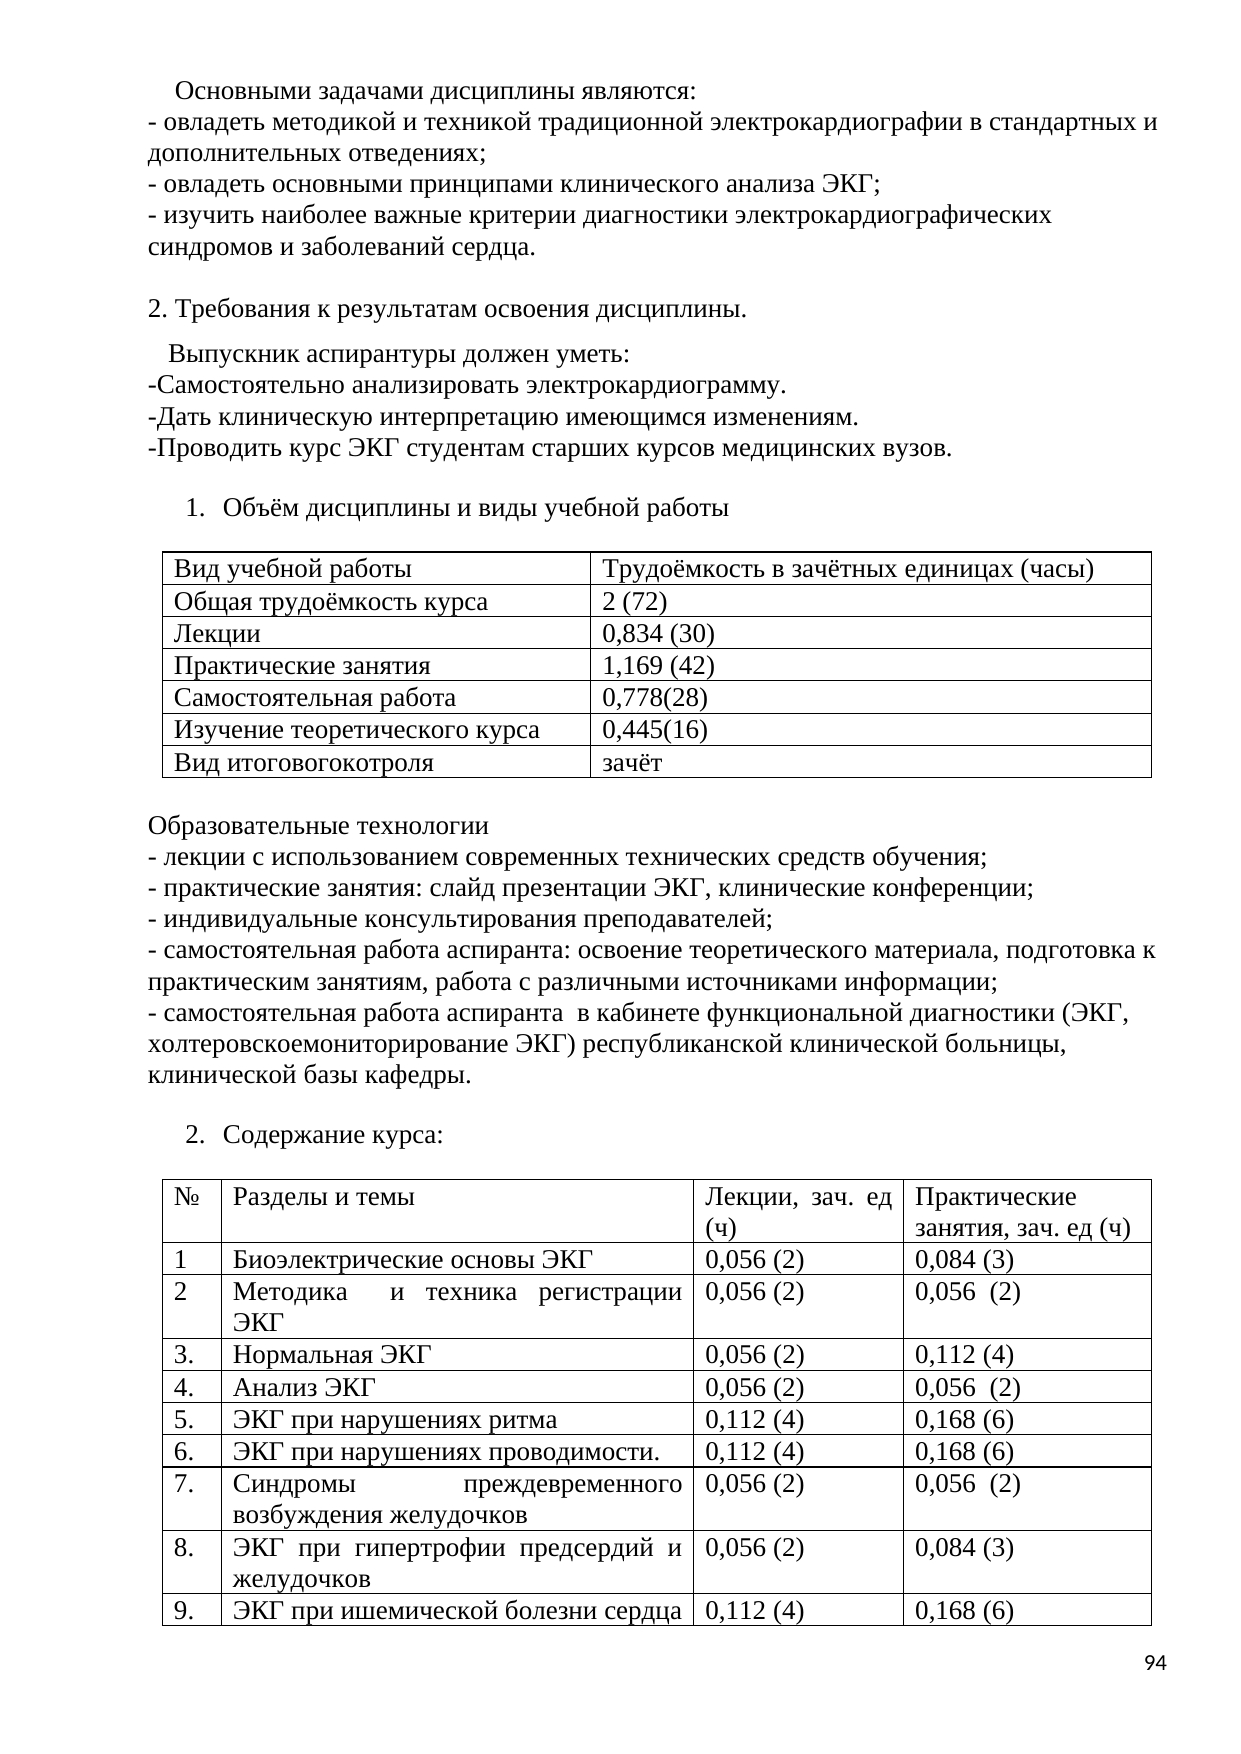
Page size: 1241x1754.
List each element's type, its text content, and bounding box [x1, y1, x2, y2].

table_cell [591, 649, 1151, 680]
text - овладеть методикой и техникой традиционной электрокардиографии в стандартных и дополнительных отведениях; [148, 105, 1167, 167]
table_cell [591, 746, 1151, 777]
text - практические занятия: слайд презентации ЭКГ, клинические конференции; [148, 871, 1167, 902]
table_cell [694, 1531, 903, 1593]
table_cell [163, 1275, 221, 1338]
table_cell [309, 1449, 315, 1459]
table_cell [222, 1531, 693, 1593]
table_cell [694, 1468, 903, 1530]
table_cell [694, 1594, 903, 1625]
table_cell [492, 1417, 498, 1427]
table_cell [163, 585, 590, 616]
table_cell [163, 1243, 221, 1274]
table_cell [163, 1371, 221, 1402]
text - самостоятельная работа аспиранта в кабинете функциональной диагностики (ЭКГ, холтеровскоемониторирование ЭКГ) республиканской клинической больницы, клинической базы кафедры. [148, 996, 1167, 1089]
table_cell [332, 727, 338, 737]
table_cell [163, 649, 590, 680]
text -Дать клиническую интерпретацию имеющимся изменениям. [148, 400, 1167, 431]
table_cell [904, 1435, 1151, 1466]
text Выпускник аспирантуры должен уметь: [148, 337, 1167, 368]
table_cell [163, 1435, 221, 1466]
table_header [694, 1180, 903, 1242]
list Содержание курса: [185, 1118, 1167, 1149]
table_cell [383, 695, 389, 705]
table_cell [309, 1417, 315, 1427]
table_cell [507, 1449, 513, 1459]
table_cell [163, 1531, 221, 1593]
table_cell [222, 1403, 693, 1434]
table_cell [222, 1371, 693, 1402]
text - самостоятельная работа аспиранта: освоение теоретического материала, подготовка к практическим занятиям, работа с различными источниками информации; [148, 933, 1167, 996]
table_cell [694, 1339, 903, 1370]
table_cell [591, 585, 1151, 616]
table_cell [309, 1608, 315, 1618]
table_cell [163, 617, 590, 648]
text Образовательные технологии [148, 809, 1167, 840]
text - лекции с использованием современных технических средств обучения; [148, 840, 1167, 871]
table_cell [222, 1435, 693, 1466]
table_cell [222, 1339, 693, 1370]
list Объём дисциплины и виды учебной работы [185, 491, 1167, 522]
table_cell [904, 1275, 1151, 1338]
text -Самостоятельно анализировать электрокардиограмму. [148, 368, 1167, 400]
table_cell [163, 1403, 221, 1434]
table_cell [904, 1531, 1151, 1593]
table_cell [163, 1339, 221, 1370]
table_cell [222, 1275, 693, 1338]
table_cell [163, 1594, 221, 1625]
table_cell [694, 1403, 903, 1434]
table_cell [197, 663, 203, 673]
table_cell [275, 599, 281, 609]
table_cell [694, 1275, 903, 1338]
text - изучить наиболее важные критерии диагностики электрокардиографических синдромов и заболеваний сердца. [148, 198, 1167, 261]
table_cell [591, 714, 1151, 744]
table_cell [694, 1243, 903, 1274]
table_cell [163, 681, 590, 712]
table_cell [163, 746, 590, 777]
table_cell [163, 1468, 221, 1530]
text 2. Требования к результатам освоения дисциплины. [148, 292, 1167, 323]
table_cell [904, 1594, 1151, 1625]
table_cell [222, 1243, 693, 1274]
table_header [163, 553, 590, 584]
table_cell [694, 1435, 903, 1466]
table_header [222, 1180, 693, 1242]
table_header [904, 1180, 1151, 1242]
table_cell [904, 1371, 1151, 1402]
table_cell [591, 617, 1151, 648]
text - овладеть основными принципами клинического анализа ЭКГ; [148, 167, 1167, 198]
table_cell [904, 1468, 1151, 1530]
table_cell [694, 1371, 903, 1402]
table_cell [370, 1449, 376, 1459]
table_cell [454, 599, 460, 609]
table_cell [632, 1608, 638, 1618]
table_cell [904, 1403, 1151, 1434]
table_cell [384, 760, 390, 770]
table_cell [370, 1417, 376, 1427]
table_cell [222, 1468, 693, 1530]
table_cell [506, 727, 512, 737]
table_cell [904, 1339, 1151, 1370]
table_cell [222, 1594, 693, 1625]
text - индивидуальные консультирования преподавателей; [148, 902, 1167, 933]
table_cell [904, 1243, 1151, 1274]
text -Проводить курс ЭКГ студентам старших курсов медицинских вузов. [148, 431, 1167, 462]
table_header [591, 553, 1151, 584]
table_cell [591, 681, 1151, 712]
text Основными задачами дисциплины являются: [148, 74, 1167, 105]
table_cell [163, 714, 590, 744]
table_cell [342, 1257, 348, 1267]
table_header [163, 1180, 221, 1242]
